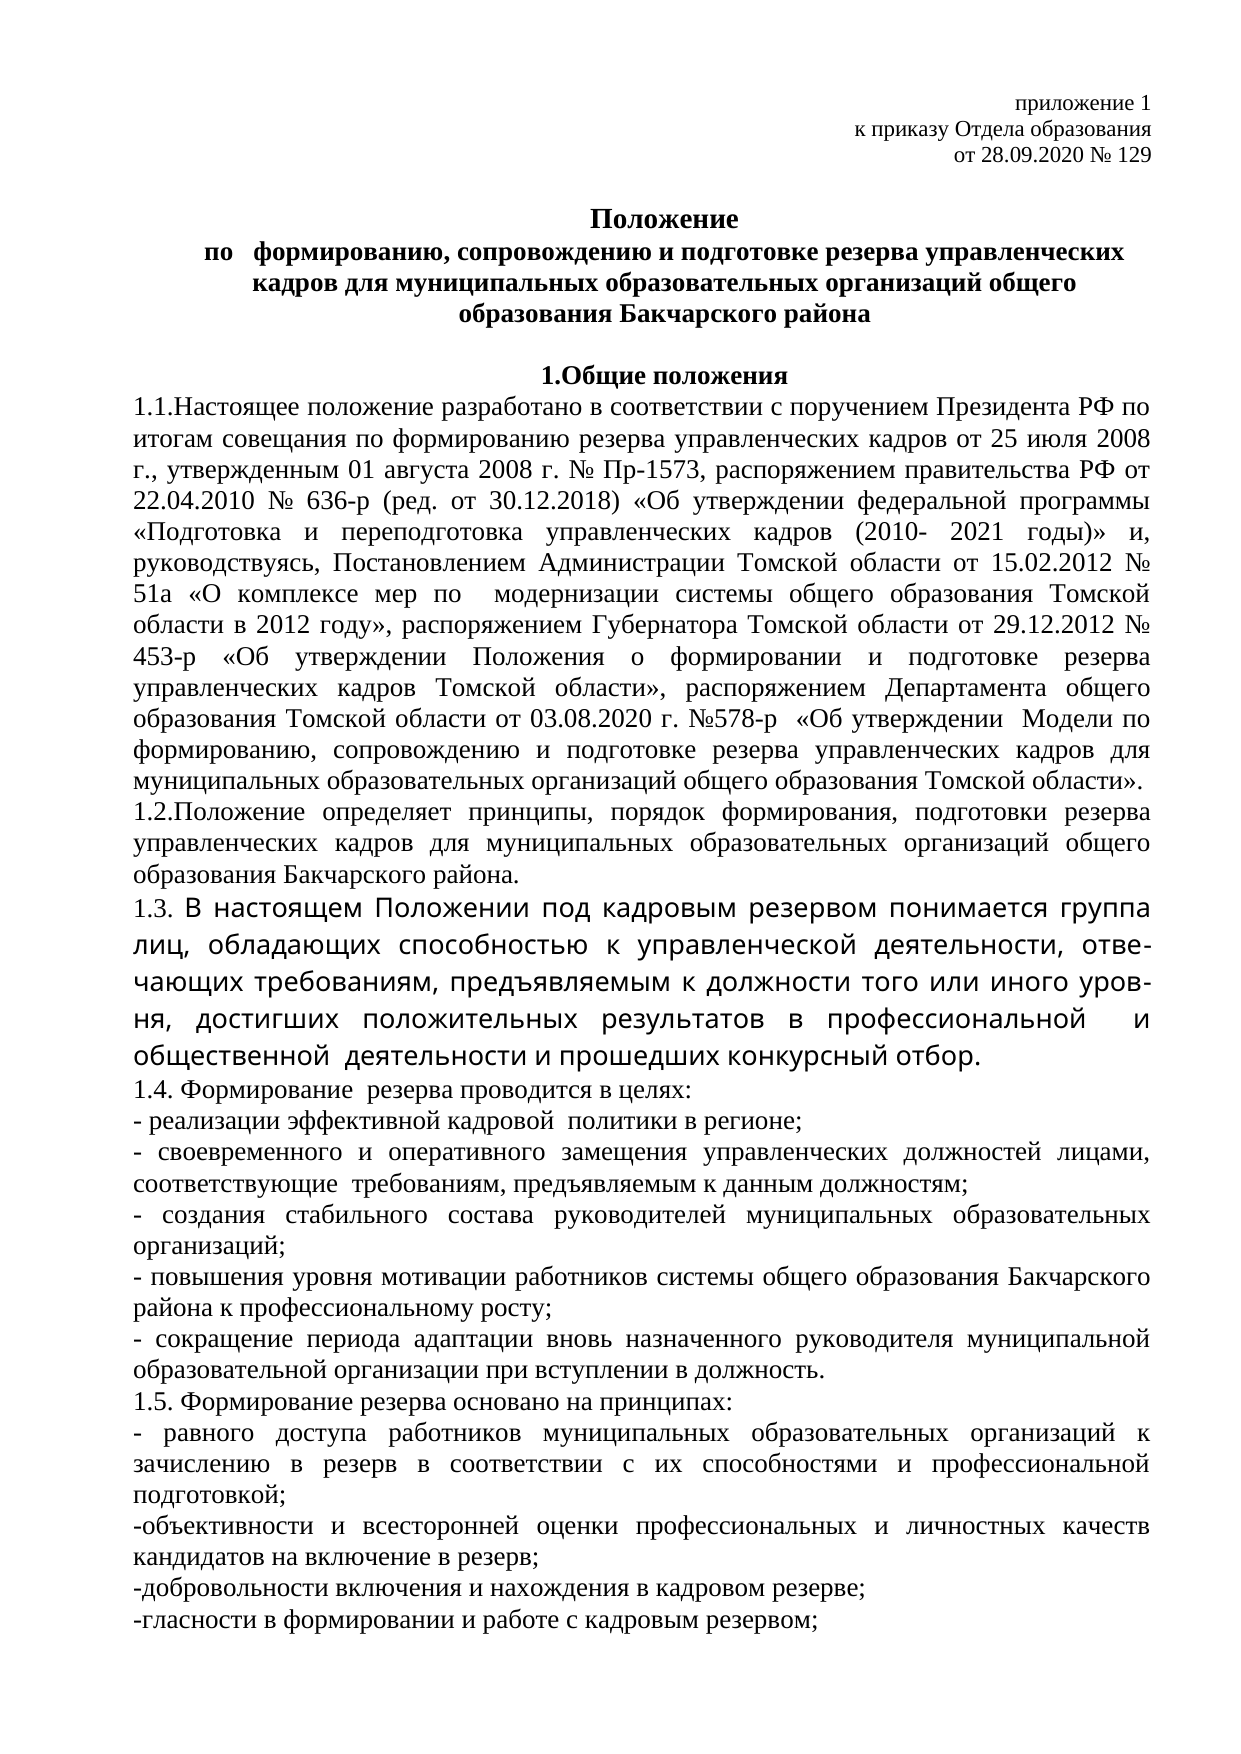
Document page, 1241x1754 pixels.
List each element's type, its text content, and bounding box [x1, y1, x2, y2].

text 1.1.Настоящее положение разработано в соответствии с поручением Президента РФ по итогам совещания по формированию резерва управленческих кадров от 25 июля 2008 г., утвержденным 01 августа 2008 г. № Пр-1573, распоряжением правительства РФ от 22.04.2010 № 636-р (ред. от 30.12.2018) «Об утверждении федеральной программы «Подготовка и переподготовка управленческих кадров (2010- 2021 годы)» и, руководствуясь, Постановлением Администрации Томской области от 15.02.2012 № 51а «О комплексе мер по модернизации системы общего образования Томской области в 2012 году», распоряжением Губернатора Томской области от 29.12.2012 № 453-р «Об утверждении Положения о формировании и подготовке резерва управленческих кадров Томской области», распоряжением Департамента общего образования Томской области от 03.08.2020 г. №578-р «Об утверждении Модели по формированию, сопровождению и подготовке резерва управленческих кадров для муниципальных образовательных организаций общего образования Томской области». [133, 391, 1152, 795]
text 1.5. Формирование резерва основано на принципах: [133, 1385, 1152, 1416]
text 1.Общие положения [177, 359, 1152, 391]
text по формированию, сопровождению и подготовке резерва управленческих кадров для муниципальных образовательных организаций общего образования Бакчарского района [177, 235, 1152, 328]
text 1.2.Положение определяет принципы, порядок формирования, подготовки резерва управленческих кадров для муниципальных образовательных организаций общего образования Бакчарского района. [133, 795, 1152, 889]
text - своевременного и оперативного замещения управленческих должностей лицами, соответствующие требованиям, предъявляемым к данным должностям; [133, 1136, 1152, 1198]
text -гласности в формировании и работе с кадровым резервом; [133, 1603, 1152, 1634]
text к приказу Отдела образования [177, 115, 1152, 141]
text - повышения уровня мотивации работников системы общего образования Бакчарского района к профессиональному росту; [133, 1260, 1152, 1322]
text -объективности и всесторонней оценки профессиональных и личностных качеств кандидатов на включение в резерв; [133, 1509, 1152, 1572]
text 1.4. Формирование резерва проводится в целях: [133, 1073, 1152, 1104]
text Положение [177, 201, 1152, 235]
text -добровольности включения и нахождения в кадровом резерве; [133, 1572, 1152, 1603]
text - равного доступа работников муниципальных образовательных организаций к зачислению в резерв в соответствии с их способностями и профессиональной подготовкой; [133, 1416, 1152, 1509]
text - создания стабильного состава руководителей муниципальных образовательных организаций; [133, 1198, 1152, 1260]
text - сокращение периода адаптации вновь назначенного руководителя муниципальной образовательной организации при вступлении в должность. [133, 1322, 1152, 1385]
text 1.3. В настоящем Положении под кадровым резервом понимается группа лиц, обладающих способностью к управленческой деятельности, отвечающих требованиям, предъявляемым к должности того или иного уровня, достигших положительных результатов в профессиональной и общественной деятельности и прошедших конкурсный отбор. [133, 889, 1152, 1073]
text приложение 1 [177, 89, 1152, 115]
text - реализации эффективной кадровой политики в регионе; [133, 1104, 1152, 1136]
text от 28.09.2020 № 129 [177, 141, 1152, 168]
